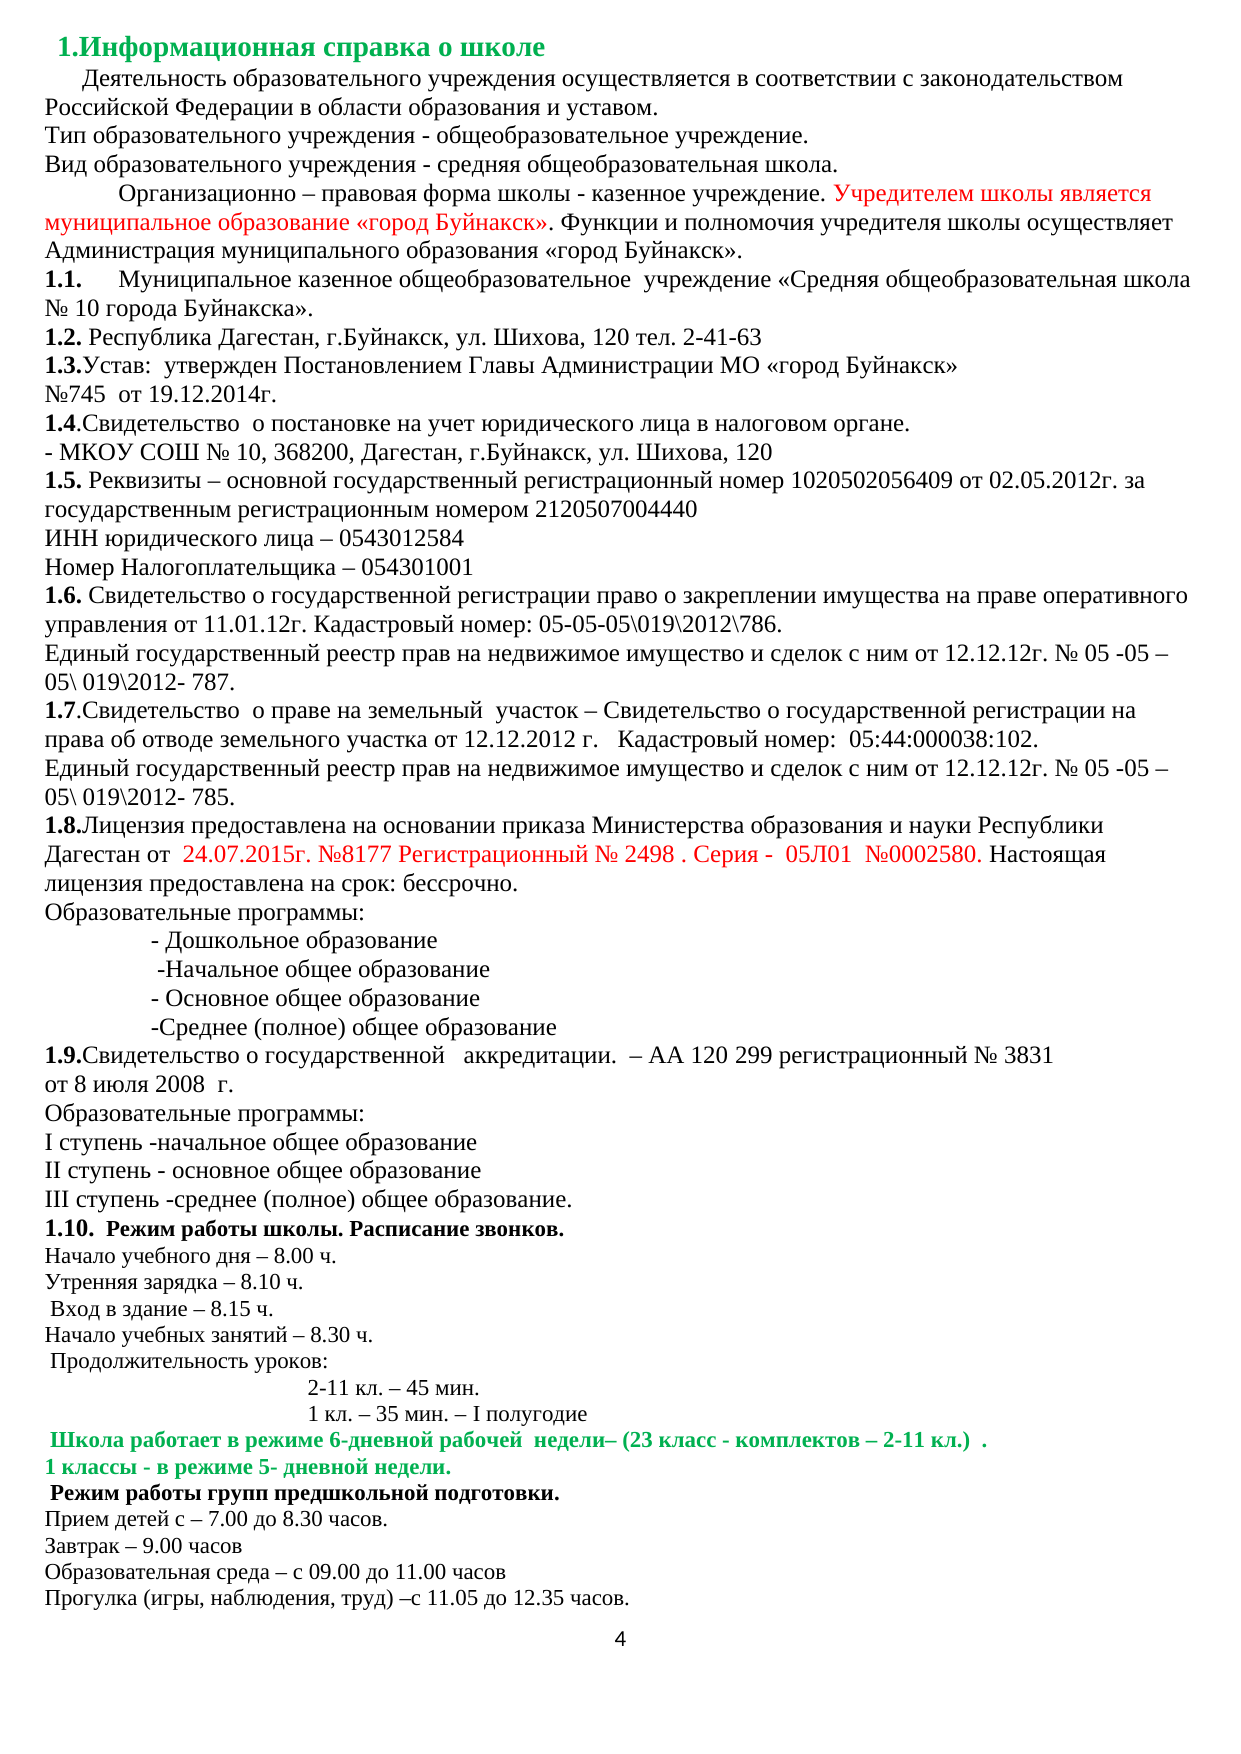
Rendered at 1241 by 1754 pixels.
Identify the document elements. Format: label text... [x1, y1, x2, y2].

text I ступень -начальное общее образование [44, 1127, 1196, 1156]
text - МКОУ СОШ № 10, 368200, Дагестан, г.Буйнакск, ул. Шихова, 120 [44, 437, 1196, 466]
text 1.3.Устав: утвержден Постановлением Главы Администрации МО «город Буйнакск» [44, 351, 1196, 379]
text - Дошкольное образование [44, 926, 1196, 954]
text Продолжительность уроков: [44, 1347, 1196, 1374]
text -Среднее (полное) общее образование [44, 1012, 1196, 1041]
text Прогулка (игры, наблюдения, труд) –с 11.05 до 12.35 часов. [44, 1584, 1196, 1611]
text III ступень -среднее (полное) общее образование. [44, 1184, 1196, 1213]
text от 8 июля 2008 г. [44, 1069, 1196, 1098]
text Единый государственный реестр прав на недвижимое имущество и сделок с ним от 12.12.12г. № 05 -05 – 05\ 019\2012- 785. [44, 753, 1196, 811]
text №745 от 19.12.2014г. [44, 379, 1196, 408]
text Организационно – правовая форма школы - казенное учреждение. Учредителем школы является муниципальное образование «город Буйнакск». Функции и полномочия учредителя школы осуществляет Администрация муниципального образования «город Буйнакск». [44, 178, 1196, 264]
text Режим работы групп предшкольной подготовки. [44, 1479, 1196, 1505]
text 1.4.Свидетельство о постановке на учет юридического лица в налоговом органе. [44, 408, 1196, 437]
text Образовательные программы: [44, 1098, 1196, 1127]
text Школа работает в режиме 6-дневной рабочей недели– (23 класс - комплектов – 2-11 кл.) . [44, 1426, 1196, 1453]
text Тип образовательного учреждения - общеобразовательное учреждение. [44, 121, 1196, 149]
text Завтрак – 9.00 часов [44, 1532, 1196, 1558]
list Муниципальное казенное общеобразовательное учреждение «Средняя общеобразовательная школа [44, 264, 1196, 293]
text Деятельность образовательного учреждения осуществляется в соответствии с законодательством Российской Федерации в области образования и уставом. [44, 63, 1196, 121]
text 1.8.Лицензия предоставлена на основании приказа Министерства образования и науки Республики Дагестан от 24.07.2015г. №8177 Регистрационный № 2498 . Серия - 05Л01 №0002580. Настоящая лицензия предоставлена на срок: бессрочно. [44, 811, 1196, 897]
text -Начальное общее образование [44, 954, 1196, 983]
text 1 классы - в режиме 5- дневной недели. [44, 1453, 1196, 1479]
text Начало учебного дня – 8.00 ч. [44, 1242, 1196, 1268]
text Прием детей с – 7.00 до 8.30 часов. [44, 1505, 1196, 1532]
text ИНН юридического лица – 0543012584 [44, 523, 1196, 552]
text - Основное общее образование [44, 983, 1196, 1012]
text II ступень - основное общее образование [44, 1156, 1196, 1184]
text Единый государственный реестр прав на недвижимое имущество и сделок с ним от 12.12.12г. № 05 -05 – 05\ 019\2012- 787. [44, 638, 1196, 696]
text Утренняя зарядка – 8.10 ч. [44, 1268, 1196, 1294]
text 2-11 кл. – 45 мин. [44, 1374, 1196, 1400]
text 1 кл. – 35 мин. – I полугодие [44, 1400, 1196, 1426]
text Вид образовательного учреждения - средняя общеобразовательная школа. [44, 149, 1196, 178]
text 1.Информационная справка о школе [44, 29, 1196, 63]
text Образовательные программы: [44, 897, 1196, 926]
text Вход в здание – 8.15 ч. [44, 1294, 1196, 1321]
text 1.10. Режим работы школы. Расписание звонков. [44, 1213, 1196, 1242]
text 1.2. Республика Дагестан, г.Буйнакск, ул. Шихова, 120 тел. 2-41-63 [44, 322, 1196, 351]
text Образовательная среда – с 09.00 до 11.00 часов [44, 1558, 1196, 1584]
text 1.9.Свидетельство о государственной аккредитации. – АА 120 299 регистрационный № 3831 [44, 1041, 1196, 1069]
text 1.7.Свидетельство о праве на земельный участок – Свидетельство о государственной регистрации на права об отводе земельного участка от 12.12.2012 г. Кадастровый номер: 05:44:000038:102. [44, 696, 1196, 753]
text 1.6. Свидетельство о государственной регистрации право о закреплении имущества на праве оперативного управления от 11.01.12г. Кадастровый номер: 05-05-05\019\2012\786. [44, 581, 1196, 638]
text Начало учебных занятий – 8.30 ч. [44, 1321, 1196, 1347]
text Номер Налогоплательщика – 054301001 [44, 552, 1196, 581]
text № 10 города Буйнакска». [44, 293, 1196, 322]
text 1.5. Реквизиты – основной государственный регистрационный номер 1020502056409 от 02.05.2012г. за государственным регистрационным номером 2120507004440 [44, 466, 1196, 523]
